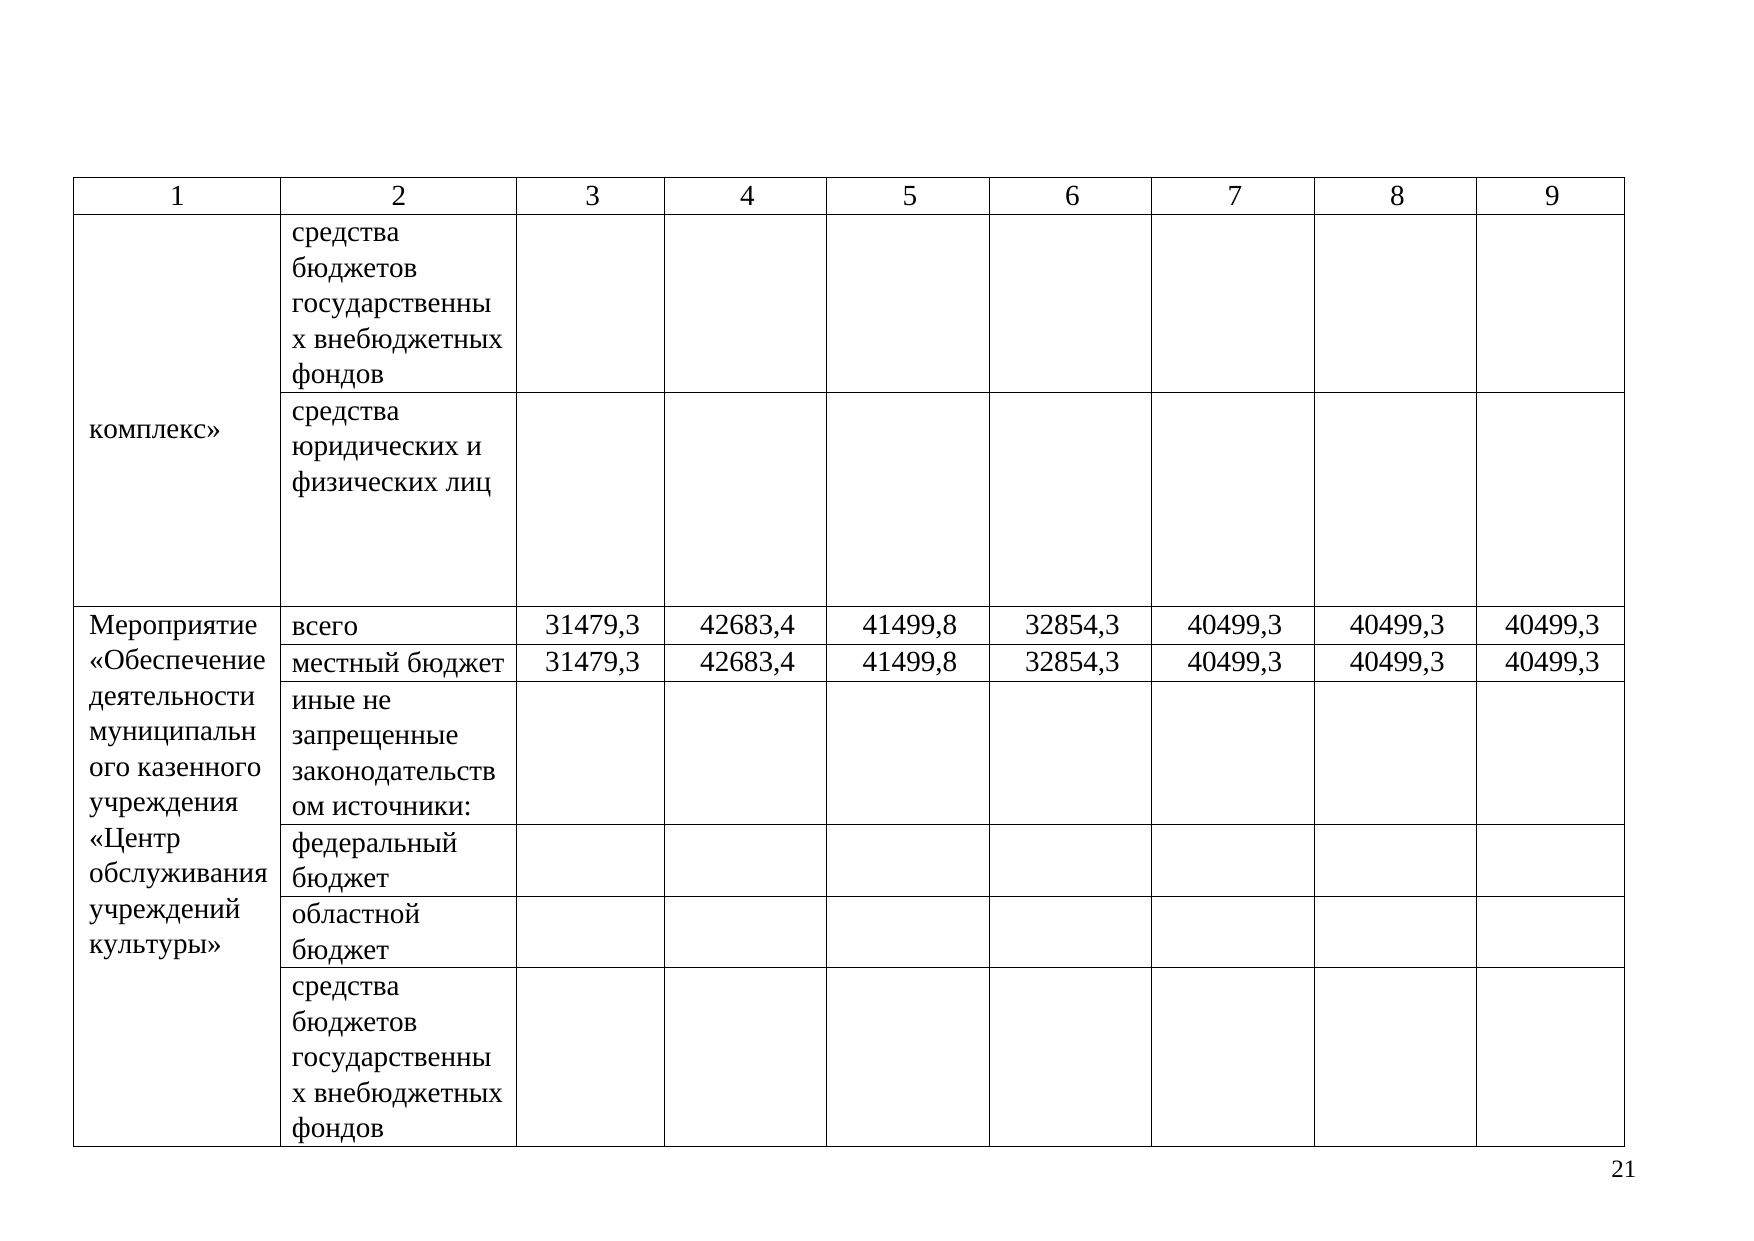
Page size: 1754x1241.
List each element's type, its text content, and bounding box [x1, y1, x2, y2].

table_cell [990, 393, 1151, 606]
table_cell [1315, 897, 1476, 967]
table_cell [827, 215, 989, 392]
table_cell 31479,3 [517, 645, 664, 681]
table_cell средства бюджетов государственных внебюджетных фондов [281, 215, 516, 392]
table_cell [1315, 968, 1476, 1146]
table_cell всего [281, 607, 516, 643]
table_cell [517, 968, 664, 1146]
table_header 3 [517, 178, 664, 213]
table_cell [990, 897, 1151, 967]
table_cell [827, 393, 989, 606]
table_cell [665, 215, 826, 392]
table_cell [1315, 393, 1476, 606]
table_cell [517, 682, 664, 824]
table_header 4 [665, 178, 826, 213]
table_cell средства юридических и физических лиц [281, 393, 516, 606]
table_cell [517, 897, 664, 967]
table_cell [827, 682, 989, 824]
table_cell Мероприятие «Обеспечение деятельности муниципального казенного учреждения «Центр обслуживания учреждений культуры» [74, 607, 280, 1146]
table_cell [1477, 682, 1624, 824]
table_cell [1152, 393, 1314, 606]
table_cell [1477, 393, 1624, 606]
table_cell 31479,3 [517, 607, 664, 643]
table_cell 40499,3 [1477, 645, 1624, 681]
table_cell [1152, 897, 1314, 967]
table_cell 32854,3 [990, 607, 1151, 643]
table_cell 40499,3 [1315, 607, 1476, 643]
table_cell областной бюджет [281, 897, 516, 967]
table_cell [990, 682, 1151, 824]
table_cell [1315, 682, 1476, 824]
table_cell [827, 968, 989, 1146]
table_cell [827, 825, 989, 896]
table_cell [1477, 215, 1624, 392]
table_cell 41499,8 [827, 607, 989, 643]
table_cell [517, 393, 664, 606]
table_cell иные не запрещенные законодательством источники: [281, 682, 516, 824]
table_header 1 [74, 178, 280, 213]
table_cell [665, 393, 826, 606]
table_cell 40499,3 [1152, 645, 1314, 681]
table_cell [1152, 825, 1314, 896]
table_cell [1152, 682, 1314, 824]
table_cell [1315, 215, 1476, 392]
table_cell средства бюджетов государственных внебюджетных фондов [281, 968, 516, 1146]
table_cell [990, 215, 1151, 392]
table_cell федеральный бюджет [281, 825, 516, 896]
table_cell 40499,3 [1152, 607, 1314, 643]
table_cell 40499,3 [1315, 645, 1476, 681]
table_cell [665, 897, 826, 967]
table_cell [827, 897, 989, 967]
table_cell [665, 682, 826, 824]
table_cell 41499,8 [827, 645, 989, 681]
table_cell [1477, 968, 1624, 1146]
table_cell [1315, 825, 1476, 896]
table_header 9 [1477, 178, 1624, 213]
table_cell [665, 825, 826, 896]
table_cell [1152, 215, 1314, 392]
table_cell местный бюджет [281, 645, 516, 681]
table_cell [517, 825, 664, 896]
table_cell 42683,4 [665, 607, 826, 643]
table_cell [665, 968, 826, 1146]
table_header 6 [990, 178, 1151, 213]
table_cell 40499,3 [1477, 607, 1624, 643]
table_cell 42683,4 [665, 645, 826, 681]
table_cell [517, 215, 664, 392]
table_header 5 [827, 178, 989, 213]
table_cell [1477, 825, 1624, 896]
table_header 7 [1152, 178, 1314, 213]
table_cell [1152, 968, 1314, 1146]
table_header 8 [1315, 178, 1476, 213]
table_cell [990, 968, 1151, 1146]
table_cell [1477, 897, 1624, 967]
table_cell [990, 825, 1151, 896]
table_header 2 [281, 178, 516, 213]
table_cell 32854,3 [990, 645, 1151, 681]
